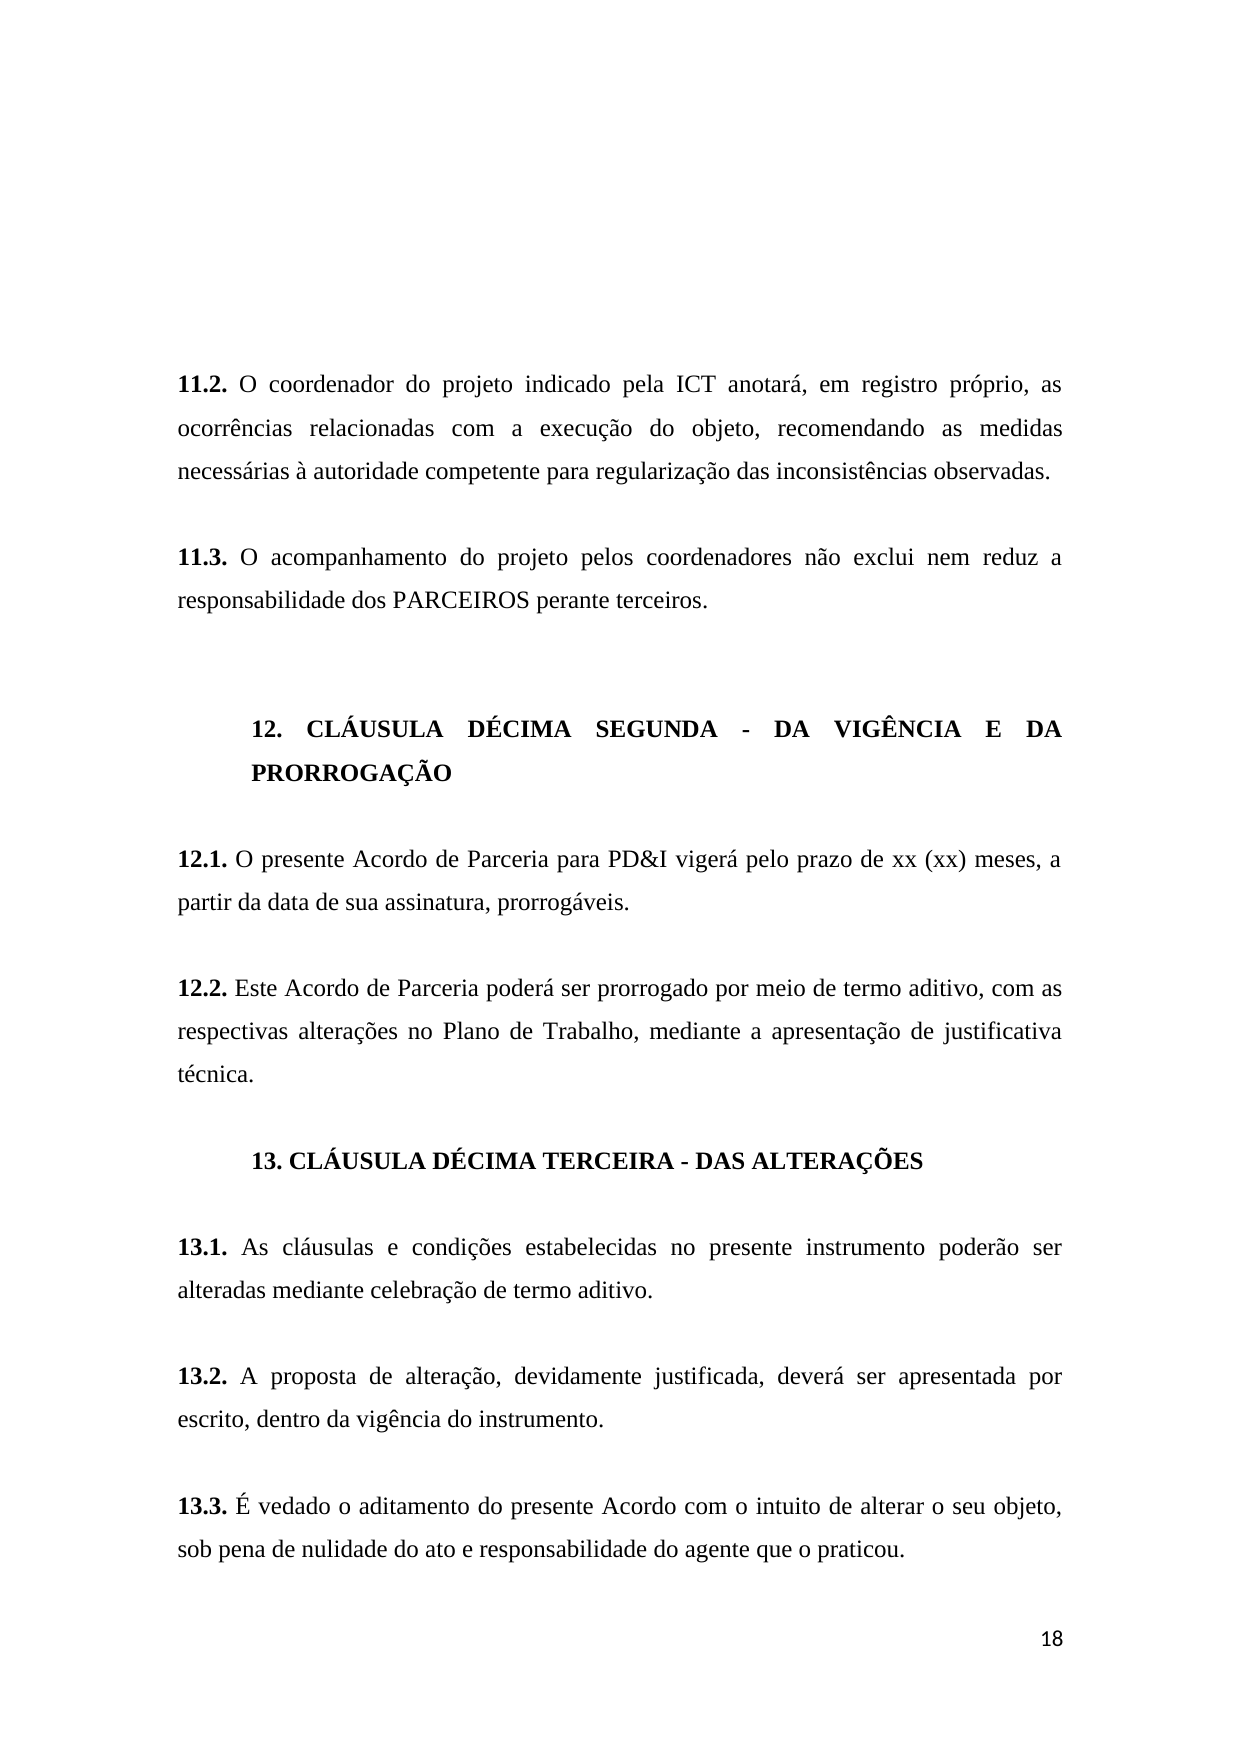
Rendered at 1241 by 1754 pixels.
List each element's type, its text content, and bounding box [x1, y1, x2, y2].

text 11.3. O acompanhamento do projeto pelos coordenadores não exclui nem reduz a responsabilidade dos PARCEIROS perante terceiros. [177, 542, 1063, 614]
text 13.2. A proposta de alteração, devidamente justificada, deverá ser apresentada por escrito, dentro da vigência do instrumento. [177, 1361, 1063, 1433]
text 12.1. O presente Acordo de Parceria para PD&I vigerá pelo prazo de xx (xx) meses, a partir da data de sua assinatura, prorrogáveis. [177, 844, 1063, 916]
text 13.3. É vedado o aditamento do presente Acordo com o intuito de alterar o seu objeto, sob pena de nulidade do ato e responsabilidade do agente que o praticou. [177, 1491, 1063, 1563]
text 13.1. As cláusulas e condições estabelecidas no presente instrumento poderão ser alteradas mediante celebração de termo aditivo. [177, 1232, 1063, 1304]
text 12.2. Este Acordo de Parceria poderá ser prorrogado por meio de termo aditivo, com as respectivas alterações no Plano de Trabalho, mediante a apresentação de justificativa técnica. [177, 973, 1063, 1088]
text 13. CLÁUSULA DÉCIMA TERCEIRA - DAS ALTERAÇÕES [251, 1146, 1063, 1174]
text 12. CLÁUSULA DÉCIMA SEGUNDA - DA VIGÊNCIA E DA PRORROGAÇÃO [251, 714, 1063, 786]
text 11.2. O coordenador do projeto indicado pela ICT anotará, em registro próprio, as ocorrências relacionadas com a execução do objeto, recomendando as medidas necessárias à autoridade competente para regularização das inconsistências observadas. [177, 369, 1063, 484]
